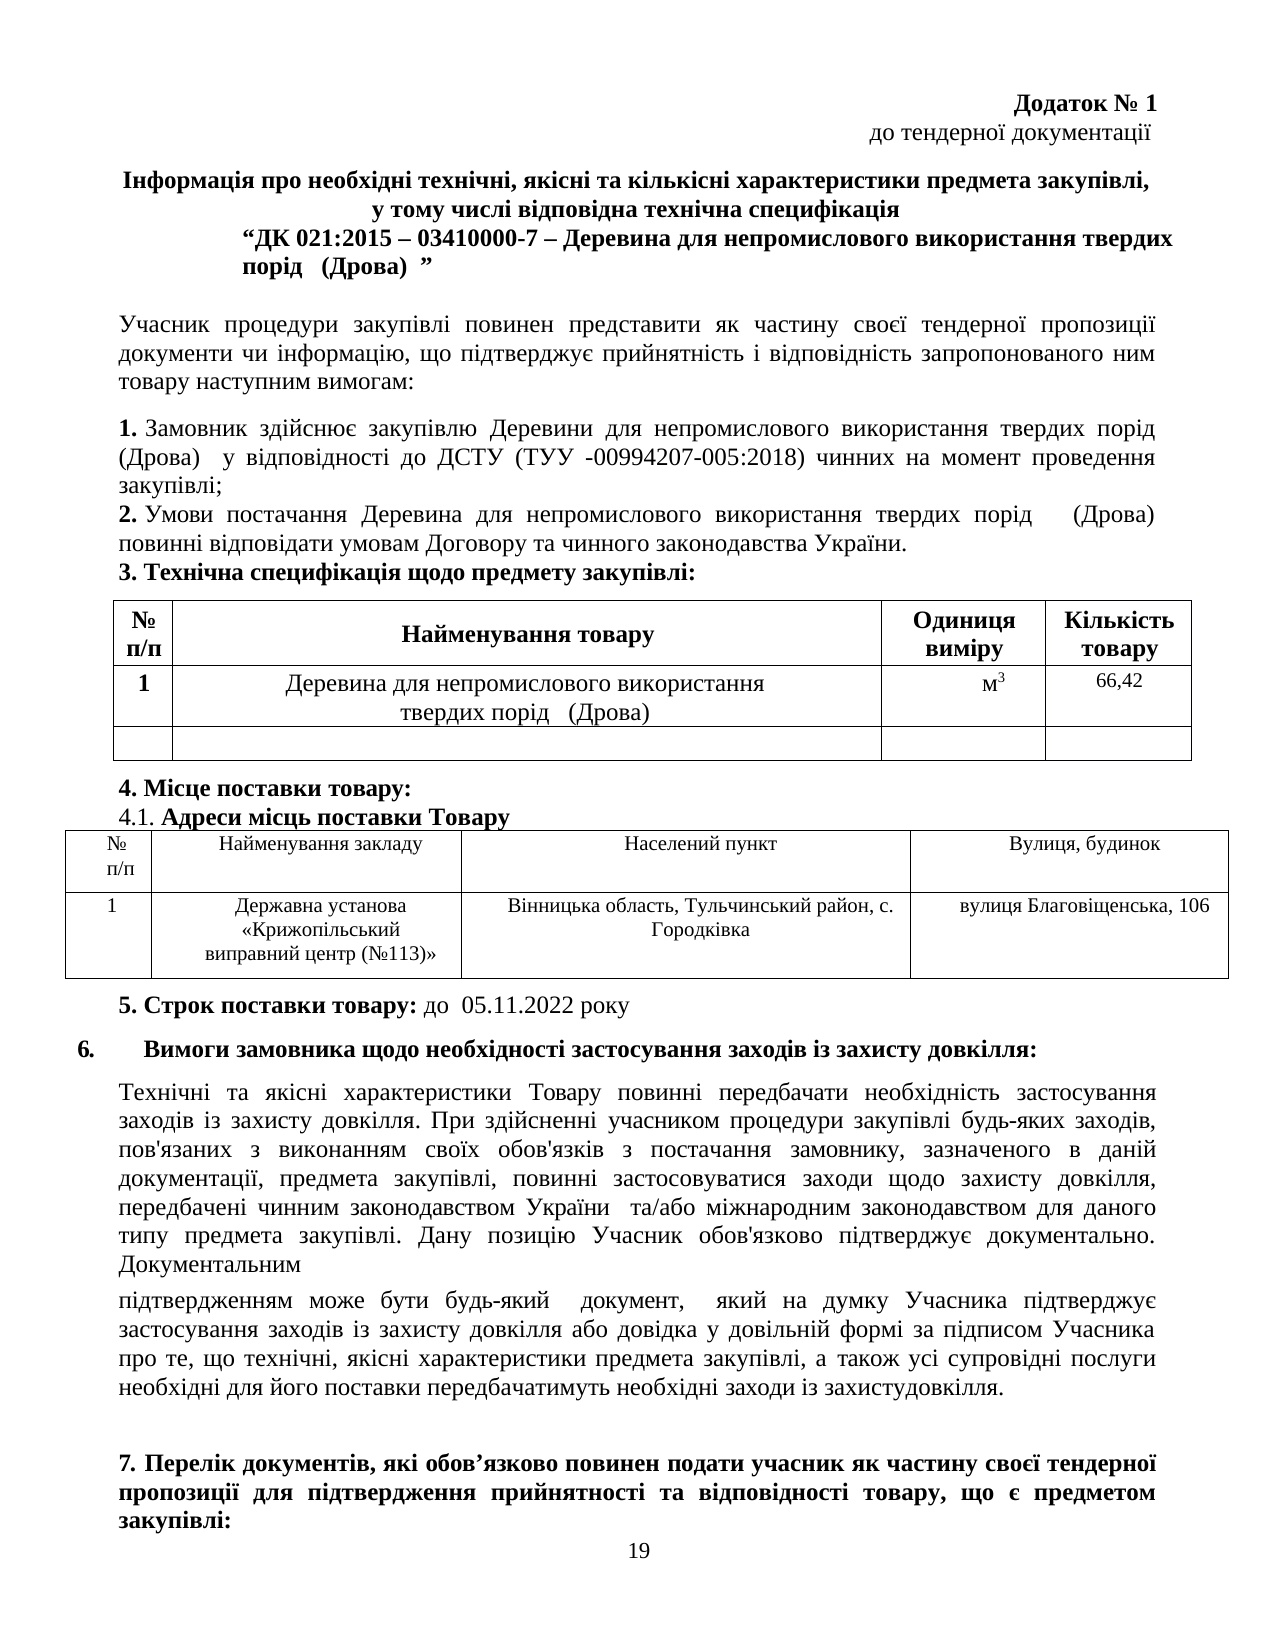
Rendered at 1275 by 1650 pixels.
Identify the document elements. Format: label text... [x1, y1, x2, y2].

table_cell Державна установа «Крижопільський виправний центр (№113)» [152, 893, 461, 978]
table_cell вулиця Благовіщенська, 106 [911, 893, 1228, 978]
subtitle Додаток № 1 [77, 88, 1157, 117]
table_header Населений пункт [462, 831, 910, 892]
table_cell [882, 727, 1045, 760]
list Умови постачання Деревина для непромислового використання твердих порід (Дрова) повинні відповідати умовам Договору та чинного законодавства України. [118, 499, 1156, 557]
table_cell [114, 727, 172, 760]
text Учасник процедури закупівлі повинен представити як частину своєї тендерної пропозиції документи чи інформацію, що підтверджує прийнятність і відповідність запропонованого ним товару наступним вимогам: [118, 309, 1156, 395]
table_cell 1 [66, 893, 151, 978]
table_header Одиниця виміру [882, 601, 1045, 665]
text “ДК 021:2015 – 03410000-7 – Деревина для непромислового використання твердих порід (Дрова) ” [242, 223, 1223, 280]
table_header Найменування закладу [152, 831, 461, 892]
table_cell Вінницька область, Тульчинський район, с. Городківка [462, 893, 910, 978]
table_cell Деревина для непромислового використання твердих порід (Дрова) [173, 666, 881, 726]
table_header Найменування товару [173, 601, 881, 665]
table_cell 1 [114, 666, 172, 726]
list 5. Строк поставки товару: до 05.11.2022 року [118, 991, 1099, 1019]
table_cell 66,42 [1046, 666, 1191, 726]
table_header Вулиця, будинок [911, 831, 1228, 892]
list Замовник здійснює закупівлю Деревини для непромислового використання твердих порід (Дрова) у відповідності до ДСТУ (ТУУ -00994207-005:2018) чинних на момент проведення закупівлі; [118, 413, 1156, 499]
subtitle Вимоги замовника щодо необхідності застосування заходів із захисту довкілля: [77, 1034, 1223, 1062]
text до тендерної документації [77, 117, 1151, 146]
text підтвердженням може бути будь-який документ, який на думку Учасника підтверджує застосування заходів із захисту довкілля або довідка у довільній формі за підписом Учасника про те, що технічні, якісні характеристики предмета закупівлі, а також усі супровідні послуги необхідні для його поставки передбачатимуть необхідні заходи із захистудовкілля. [118, 1285, 1156, 1400]
table_header № п/п [114, 601, 172, 665]
list Місце поставки товару: [118, 773, 1099, 802]
table_cell [173, 727, 881, 760]
table_cell [1046, 727, 1191, 760]
subtitle 4.1. Адреси місць поставки Товару [77, 802, 1223, 830]
text Технічні та якісні характеристики Товару повинні передбачати необхідність застосування заходів із захисту довкілля. При здійсненні учасником процедури закупівлі будь-яких заходів, пов'язаних з виконанням своїх обов'язків з постачання замовнику, зазначеного в даній документації, предмета закупівлі, повинні застосовуватися заходи щодо захисту довкілля, передбачені чинним законодавством України та/або міжнародним законодавством для даного типу предмета закупівлі. Дану позицію Учасник обов'язково підтверджує документально. Документальним [118, 1077, 1156, 1278]
table_header Кількість товару [1046, 601, 1191, 665]
subtitle Технічна специфікація щодо предмету закупівлі: [118, 557, 1223, 586]
subtitle Інформація про необхідні технічні, якісні та кількісні характеристики предмета закупівлі, у тому числі відповідна технічна специфікація [122, 165, 1160, 223]
table_cell м3 [882, 666, 1045, 726]
subtitle Перелік документів, які обов’язково повинен подати учасник як частину своєї тендерної пропозиції для підтвердження прийнятності та відповідності товару, що є предметом закупівлі: [118, 1448, 1157, 1534]
table_header № п/п [66, 831, 151, 892]
